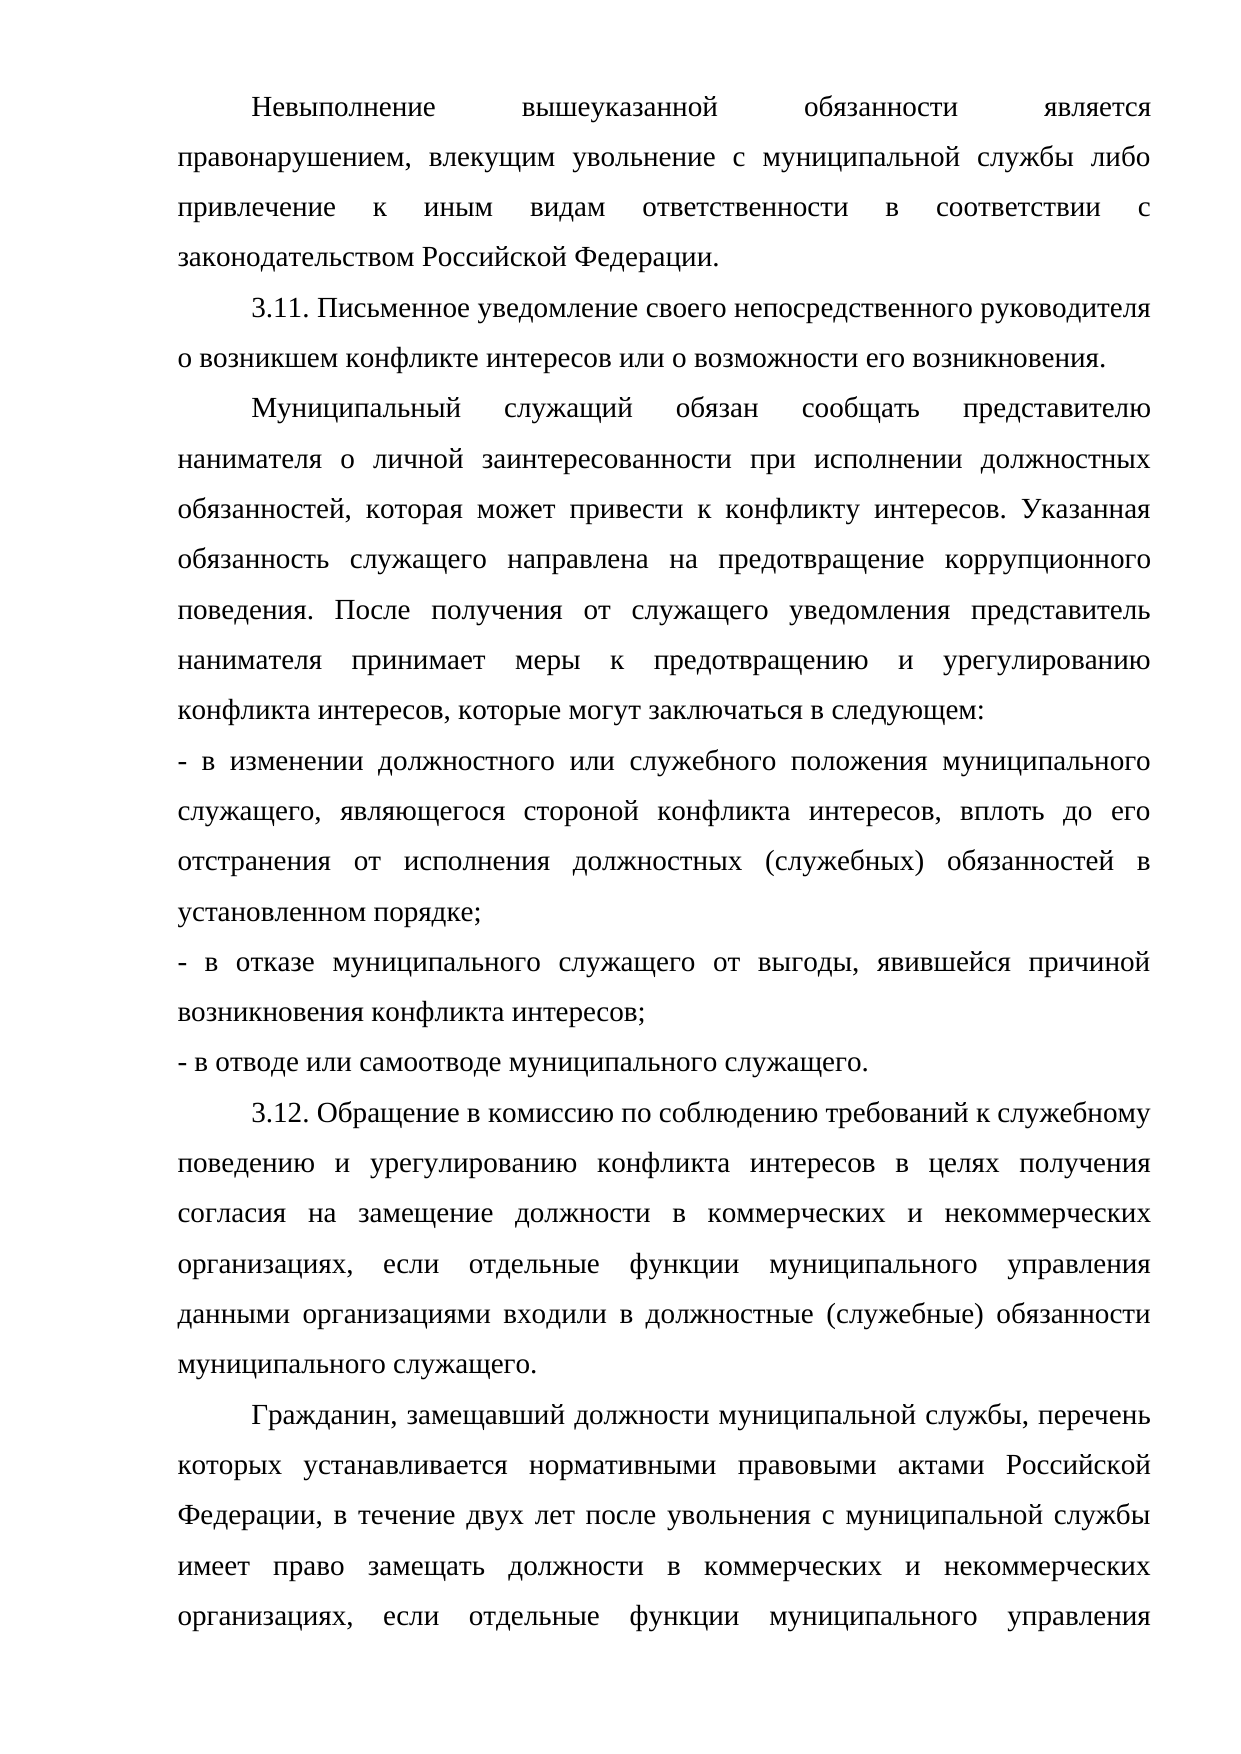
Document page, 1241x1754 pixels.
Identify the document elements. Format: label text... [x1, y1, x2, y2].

text Невыполнение вышеуказанной обязанности является правонарушением, влекущим увольнение с муниципальной службы либо привлечение к иным видам ответственности в соответствии с законодательством Российской Федерации. [177, 89, 1152, 273]
text - в изменении должностного или служебного положения муниципального служащего, являющегося стороной конфликта интересов, вплоть до его отстранения от исполнения должностных (служебных) обязанностей в установленном порядке; [177, 743, 1152, 927]
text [177, 1397, 1152, 1632]
text Муниципальный служащий обязан сообщать представителю нанимателя о личной заинтересованности при исполнении должностных обязанностей, которая может привести к конфликту интересов. Указанная обязанность служащего направлена на предотвращение коррупционного поведения. После получения от служащего уведомления представитель нанимателя принимает меры к предотвращению и урегулированию конфликта интересов, которые могут заключаться в следующем: [177, 391, 1152, 726]
text - в отказе муниципального служащего от выгоды, явившейся причиной возникновения конфликта интересов; [177, 944, 1152, 1028]
text - в отводе или самоотводе муниципального служащего. [177, 1044, 1152, 1078]
text 3.11. Письменное уведомление своего непосредственного руководителя о возникшем конфликте интересов или о возможности его возникновения. [177, 290, 1152, 374]
text 3.12. Обращение в комиссию по соблюдению требований к служебному поведению и урегулированию конфликта интересов в целях получения согласия на замещение должности в коммерческих и некоммерческих организациях, если отдельные функции муниципального управления данными организациями входили в должностные (служебные) обязанности муниципального служащего. [177, 1095, 1152, 1380]
